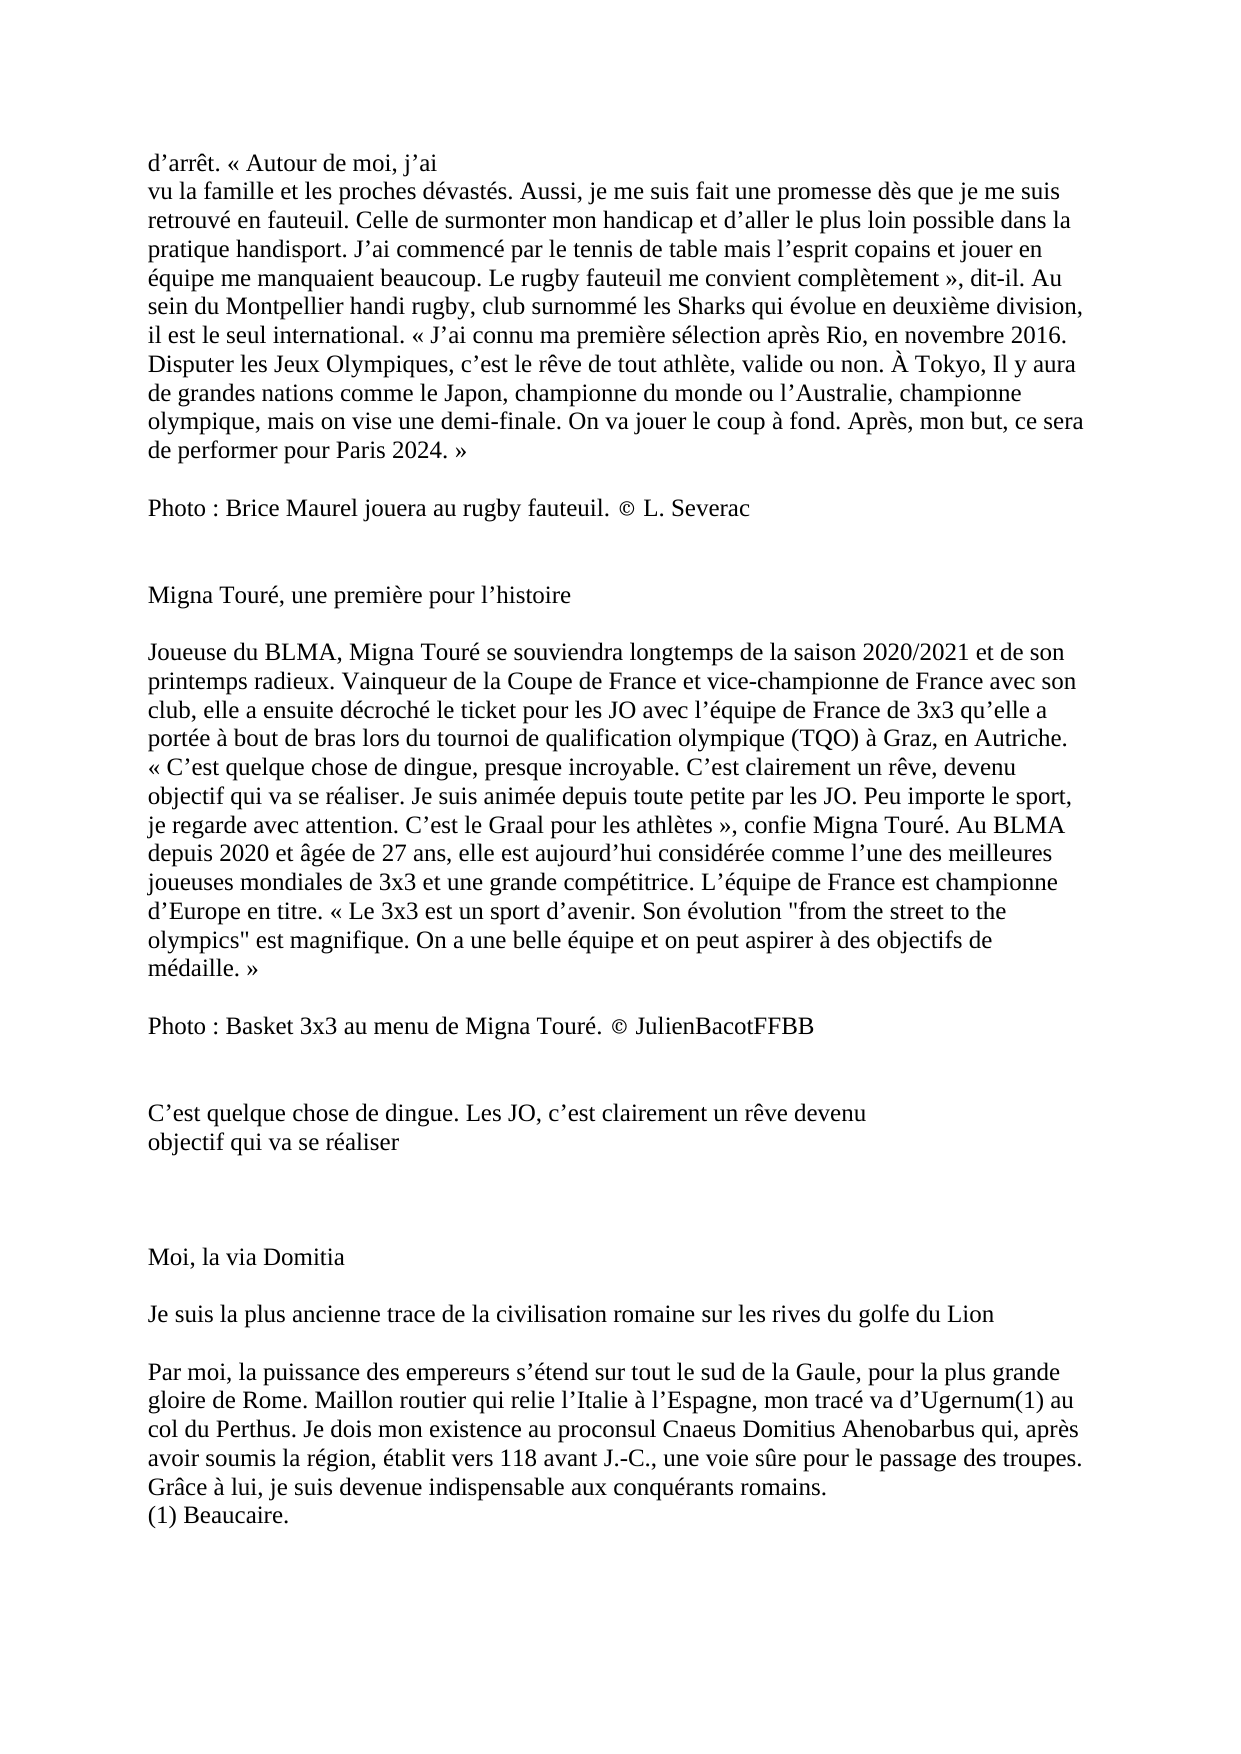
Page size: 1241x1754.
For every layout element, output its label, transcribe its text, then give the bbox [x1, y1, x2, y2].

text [148, 148, 1093, 464]
text Joueuse du BLMA, Migna Touré se souviendra longtemps de la saison 2020/2021 et de son printemps radieux. Vainqueur de la Coupe de France et vice-championne de France avec son club, elle a ensuite décroché le ticket pour les JO avec l’équipe de France de 3x3 qu’elle a portée à bout de bras lors du tournoi de qualification olympique (TQO) à Graz, en Autriche. « C’est quelque chose de dingue, presque incroyable. C’est clairement un rêve, devenu objectif qui va se réaliser. Je suis animée depuis toute petite par les JO. Peu importe le sport, je regarde avec attention. C’est le Graal pour les athlètes », confie Migna Touré. Au BLMA depuis 2020 et âgée de 27 ans, elle est aujourd’hui considérée comme l’une des meilleures joueuses mondiales de 3x3 et une grande compétitrice. L’équipe de France est championne d’Europe en titre. « Le 3x3 est un sport d’avenir. Son évolution "from the street to the olympics" est magnifique. On a une belle équipe et on peut aspirer à des objectifs de médaille. » [148, 637, 1093, 982]
text (1) Beaucaire. [148, 1501, 1093, 1529]
text C’est quelque chose de dingue. Les JO, c’est clairement un rêve devenu [148, 1098, 1093, 1127]
text Migna Touré, une première pour l’histoire [148, 580, 1093, 608]
text Photo : Basket 3x3 au menu de Migna Touré. © JulienBacotFFBB [148, 1011, 1093, 1041]
text Par moi, la puissance des empereurs s’étend sur tout le sud de la Gaule, pour la plus grande gloire de Rome. Maillon routier qui relie l’Italie à l’Espagne, mon tracé va d’Ugernum(1) au col du Perthus. Je dois mon existence au proconsul Cnaeus Domitius Ahenobarbus qui, après avoir soumis la région, établit vers 118 avant J.-C., une voie sûre pour le passage des troupes. Grâce à lui, je suis devenue indispensable aux conquérants romains. [148, 1357, 1093, 1501]
text Je suis la plus ancienne trace de la civilisation romaine sur les rives du golfe du Lion [148, 1299, 1093, 1328]
text objectif qui va se réaliser [148, 1127, 1093, 1156]
text Photo : Brice Maurel jouera au rugby fauteuil. © L. Severac [148, 493, 1093, 522]
text Moi, la via Domitia [148, 1242, 1093, 1271]
